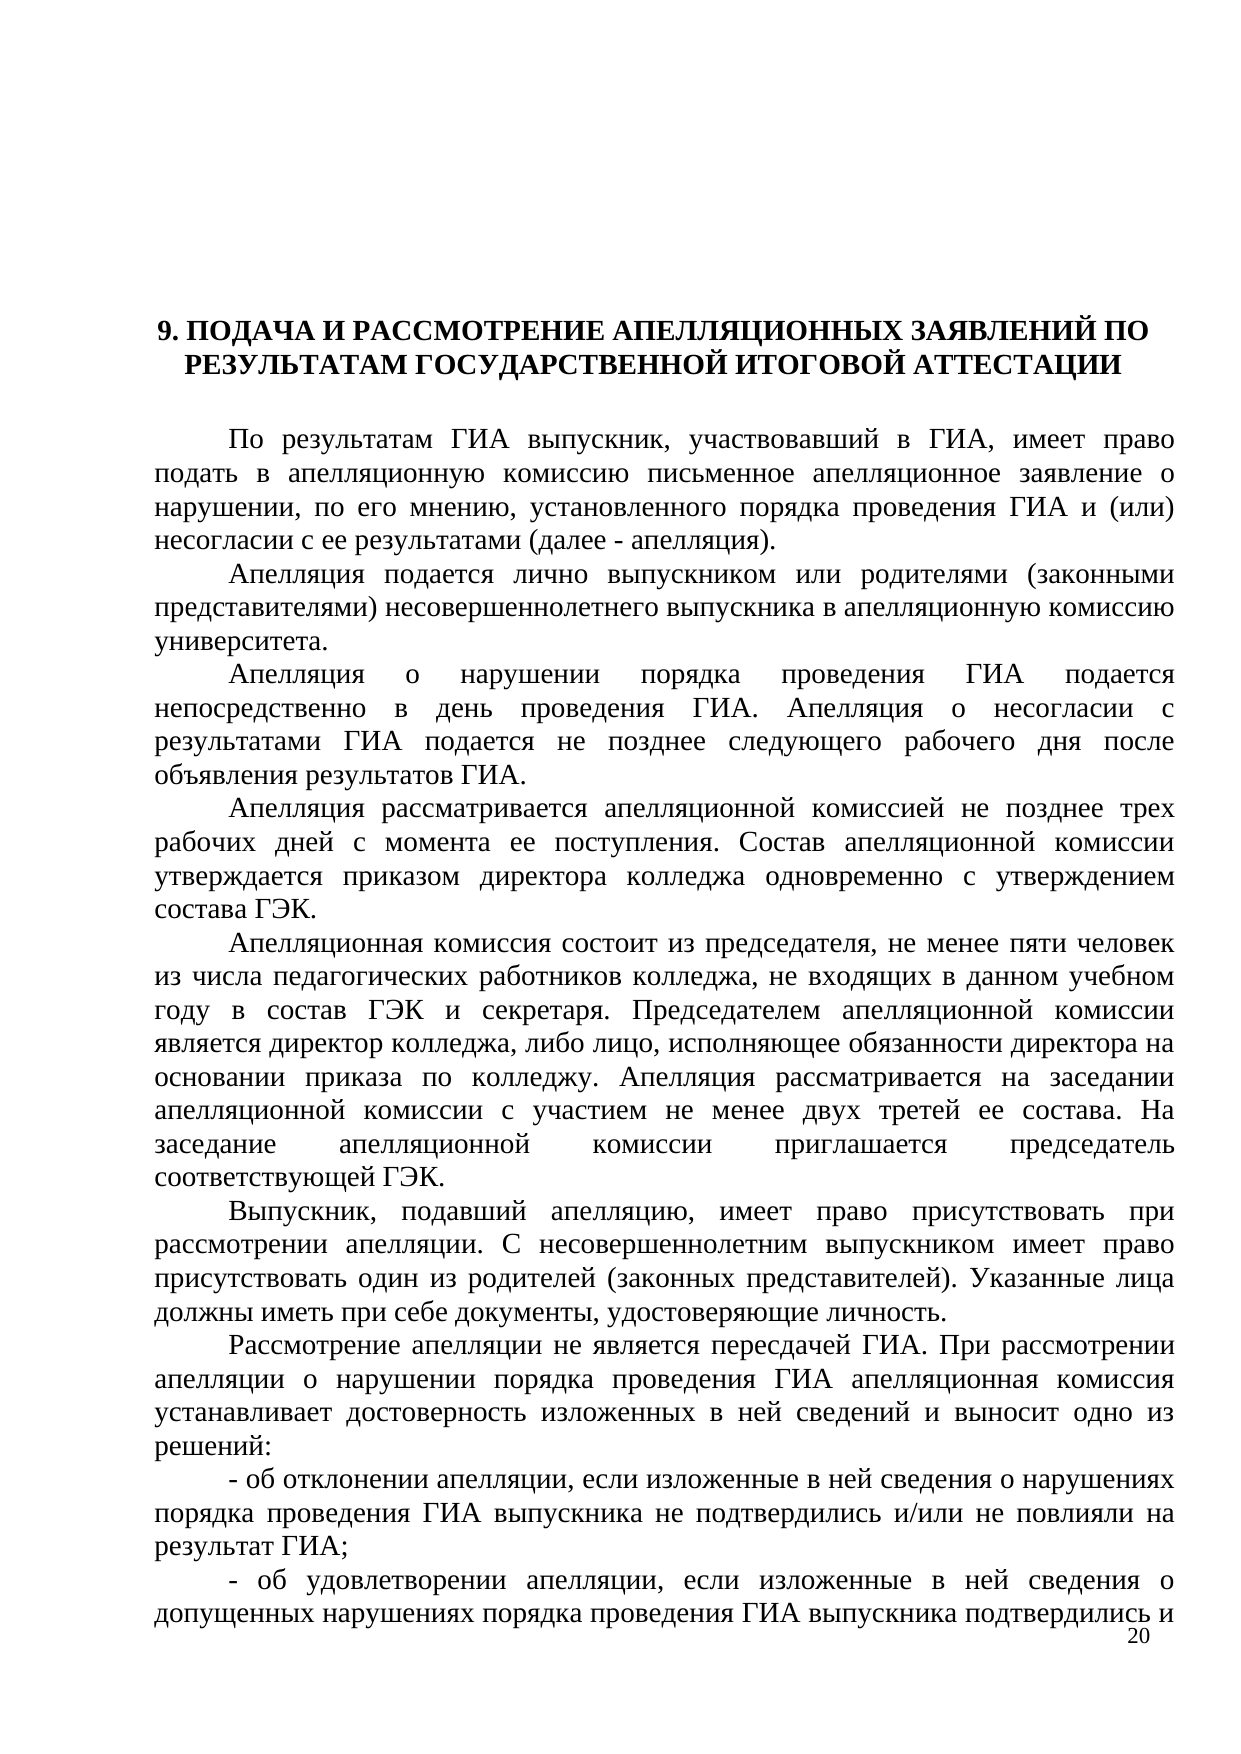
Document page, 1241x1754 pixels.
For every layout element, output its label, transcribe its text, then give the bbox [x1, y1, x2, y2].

subtitle Апелляция подается лично выпускником или родителями (законными представителями) несовершеннолетнего выпускника в апелляционную комиссию университета. [154, 556, 1176, 656]
subtitle - об отклонении апелляции, если изложенные в ней сведения о нарушениях порядка проведения ГИА выпускника не подтвердились и/или не повлияли на результат ГИА; [154, 1461, 1176, 1562]
subtitle Апелляционная комиссия состоит из председателя, не менее пяти человек из числа педагогических работников колледжа, не входящих в данном учебном году в состав ГЭК и секретаря. Председателем апелляционной комиссии является директор колледжа, либо лицо, исполняющее обязанности директора на основании приказа по колледжу. Апелляция рассматривается на заседании апелляционной комиссии с участием не менее двух третей ее состава. На заседание апелляционной комиссии приглашается председатель соответствующей ГЭК. [154, 925, 1176, 1193]
subtitle Апелляция о нарушении порядка проведения ГИА подается непосредственно в день проведения ГИА. Апелляция о несогласии с результатами ГИА подается не позднее следующего рабочего дня после объявления результатов ГИА. [154, 656, 1176, 791]
subtitle По результатам ГИА выпускник, участвовавший в ГИА, имеет право подать в апелляционную комиссию письменное апелляционное заявление о нарушении, по его мнению, установленного порядка проведения ГИА и (или) несогласии с ее результатами (далее - апелляция). [154, 422, 1176, 556]
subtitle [154, 1562, 1176, 1629]
subtitle Выпускник, подавший апелляцию, имеет право присутствовать при рассмотрении апелляции. С несовершеннолетним выпускником имеет право присутствовать один из родителей (законных представителей). Указанные лица должны иметь при себе документы, удостоверяющие личность. [154, 1193, 1176, 1327]
subtitle Рассмотрение апелляции не является пересдачей ГИА. При рассмотрении апелляции о нарушении порядка проведения ГИА апелляционная комиссия устанавливает достоверность изложенных в ней сведений и выносит одно из решений: [154, 1327, 1176, 1461]
subtitle Апелляция рассматривается апелляционной комиссией не позднее трех рабочих дней с момента ее поступления. Состав апелляционной комиссии утверждается приказом директора колледжа одновременно с утверждением состава ГЭК. [154, 791, 1176, 925]
subtitle 9. ПОДАЧА И РАССМОТРЕНИЕ АПЕЛЛЯЦИОННЫХ ЗАЯВЛЕНИЙ ПО РЕЗУЛЬТАТАМ ГОСУДАРСТВЕННОЙ ИТОГОВОЙ АТТЕСТАЦИИ [154, 313, 1152, 381]
